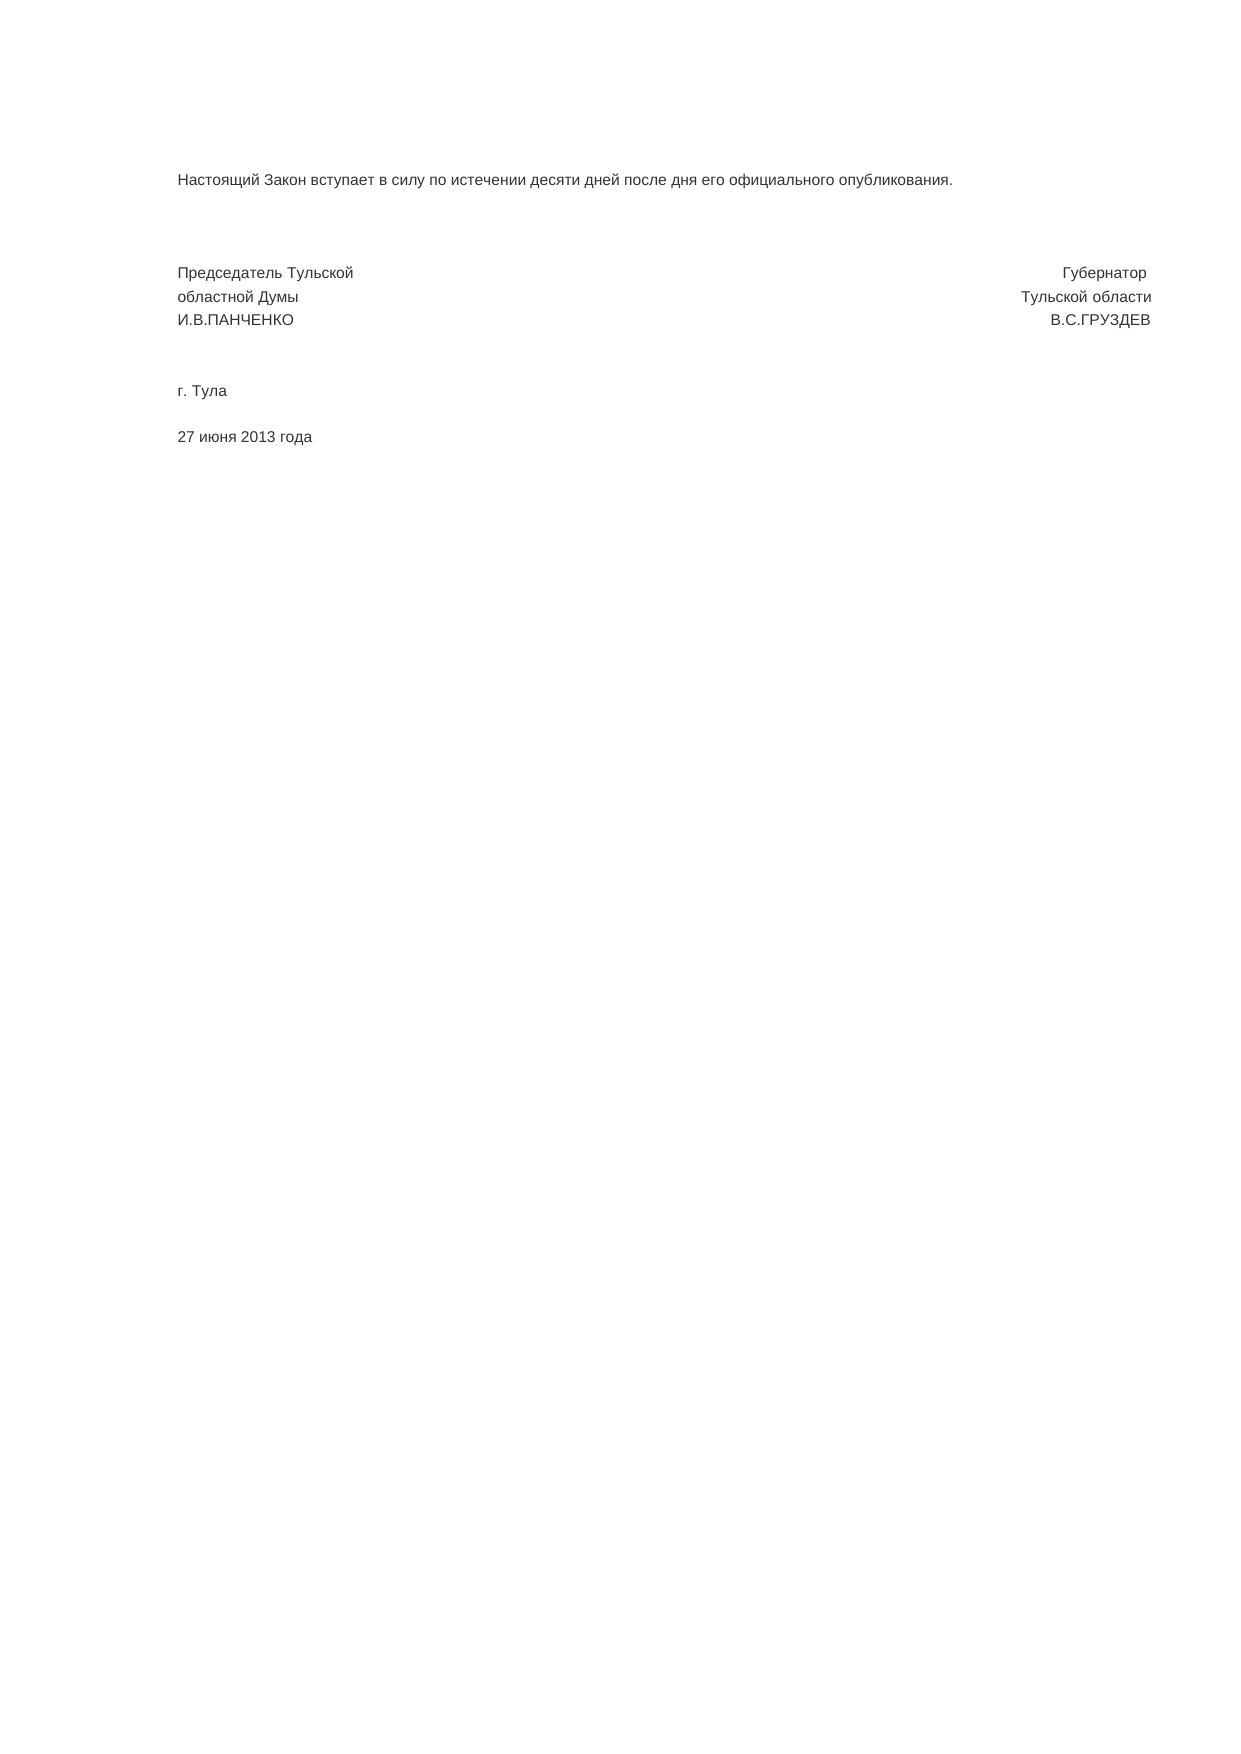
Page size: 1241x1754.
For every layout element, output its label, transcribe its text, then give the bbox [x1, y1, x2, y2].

text Настоящий Закон вступает в силу по истечении десяти дней после дня его официального опубликования. [177, 165, 1152, 188]
text г. Тула [177, 376, 1152, 399]
text Председатель Тульской Губернатор областной Думы Тульской области И.В.ПАНЧЕНКО В.С.ГРУЗДЕВ [177, 259, 1152, 352]
text 27 июня 2013 года [177, 423, 1152, 446]
